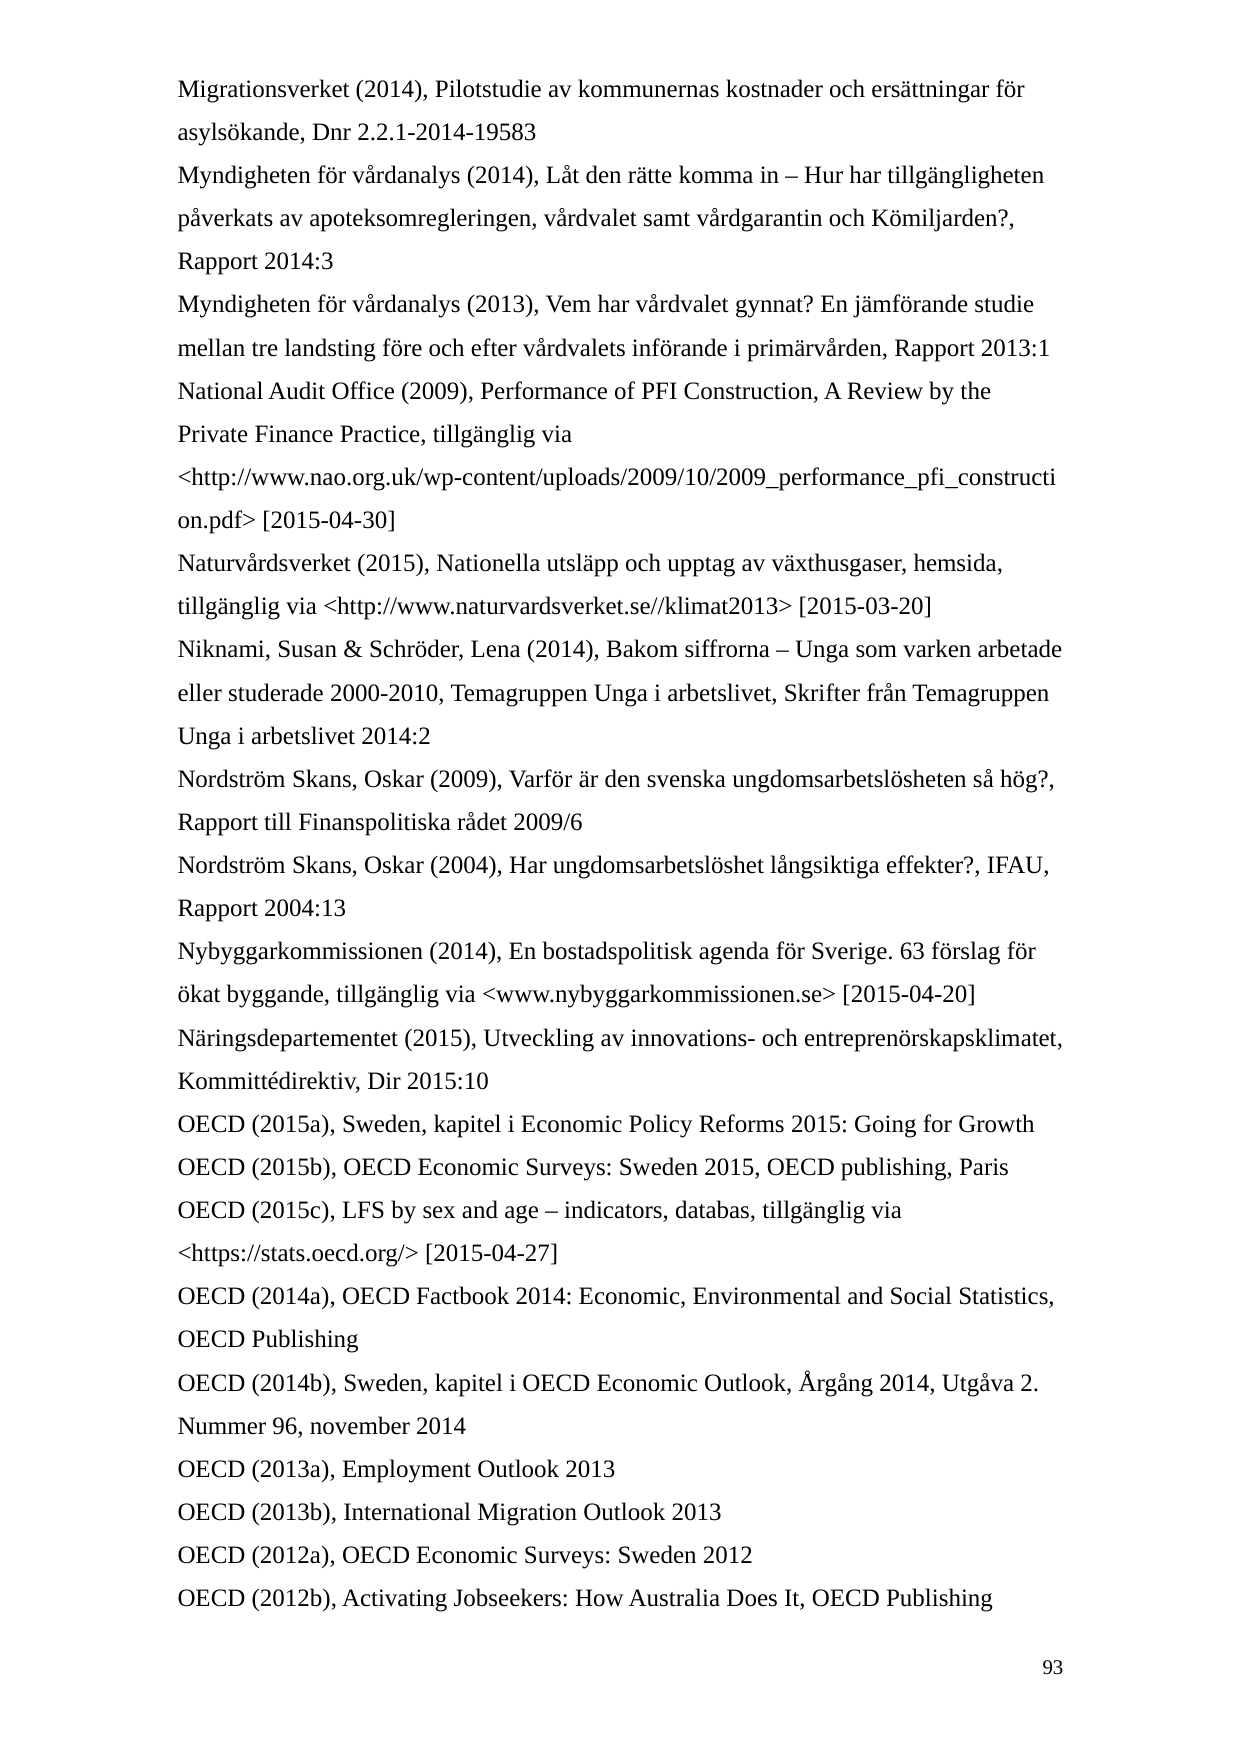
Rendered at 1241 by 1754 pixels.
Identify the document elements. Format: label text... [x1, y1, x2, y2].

text Näringsdepartementet (2015), Utveckling av innovations- och entreprenörskapsklimatet, Kommittédirektiv, Dir 2015:10 [177, 1023, 1063, 1094]
text Myndigheten för vårdanalys (2013), Vem har vårdvalet gynnat? En jämförande studie mellan tre landsting före och efter vårdvalets införande i primärvården, Rapport 2013:1 [177, 289, 1063, 361]
text OECD (2015a), Sweden, kapitel i Economic Policy Reforms 2015: Going for Growth [177, 1109, 1063, 1138]
text Naturvårdsverket (2015), Nationella utsläpp och upptag av växthusgaser, hemsida, tillgänglig via <http://www.naturvardsverket.se//klimat2013> [2015-03-20] [177, 548, 1063, 620]
text Migrationsverket (2014), Pilotstudie av kommunernas kostnader och ersättningar för asylsökande, Dnr 2.2.1-2014-19583 [177, 74, 1063, 146]
text Niknami, Susan & Schröder, Lena (2014), Bakom siffrorna – Unga som varken arbetade eller studerade 2000-2010, Temagruppen Unga i arbetslivet, Skrifter från Temagruppen Unga i arbetslivet 2014:2 [177, 634, 1063, 749]
text Nordström Skans, Oskar (2009), Varför är den svenska ungdomsarbetslösheten så hög?, Rapport till Finanspolitiska rådet 2009/6 [177, 764, 1063, 836]
text Myndigheten för vårdanalys (2014), Låt den rätte komma in – Hur har tillgängligheten påverkats av apoteksomregleringen, vårdvalet samt vårdgarantin och Kömiljarden?, Rapport 2014:3 [177, 160, 1063, 275]
text OECD (2015c), LFS by sex and age – indicators, databas, tillgänglig via <https://stats.oecd.org/> [2015-04-27] [177, 1195, 1063, 1267]
text OECD (2014a), OECD Factbook 2014: Economic, Environmental and Social Statistics, OECD Publishing [177, 1281, 1063, 1353]
text National Audit Office (2009), Performance of PFI Construction, A Review by the Private Finance Practice, tillgänglig via <http://www.nao.org.uk/wp-content/uploads/2009/10/2009_performance_pfi_construction.pdf> [2015-04-30] [177, 376, 1063, 534]
text Nordström Skans, Oskar (2004), Har ungdomsarbetslöshet långsiktiga effekter?, IFAU, Rapport 2004:13 [177, 850, 1063, 922]
text OECD (2015b), OECD Economic Surveys: Sweden 2015, OECD publishing, Paris [177, 1152, 1063, 1181]
text OECD (2013b), International Migration Outlook 2013 [177, 1497, 1063, 1526]
text OECD (2012a), OECD Economic Surveys: Sweden 2012 [177, 1540, 1063, 1569]
text OECD (2013a), Employment Outlook 2013 [177, 1454, 1063, 1483]
text Nybyggarkommissionen (2014), En bostadspolitisk agenda för Sverige. 63 förslag för ökat byggande, tillgänglig via <www.nybyggarkommissionen.se> [2015-04-20] [177, 936, 1063, 1008]
text OECD (2014b), Sweden, kapitel i OECD Economic Outlook, Årgång 2014, Utgåva 2. Nummer 96, november 2014 [177, 1368, 1063, 1439]
text OECD (2012b), Activating Jobseekers: How Australia Does It, OECD Publishing [177, 1583, 1063, 1612]
